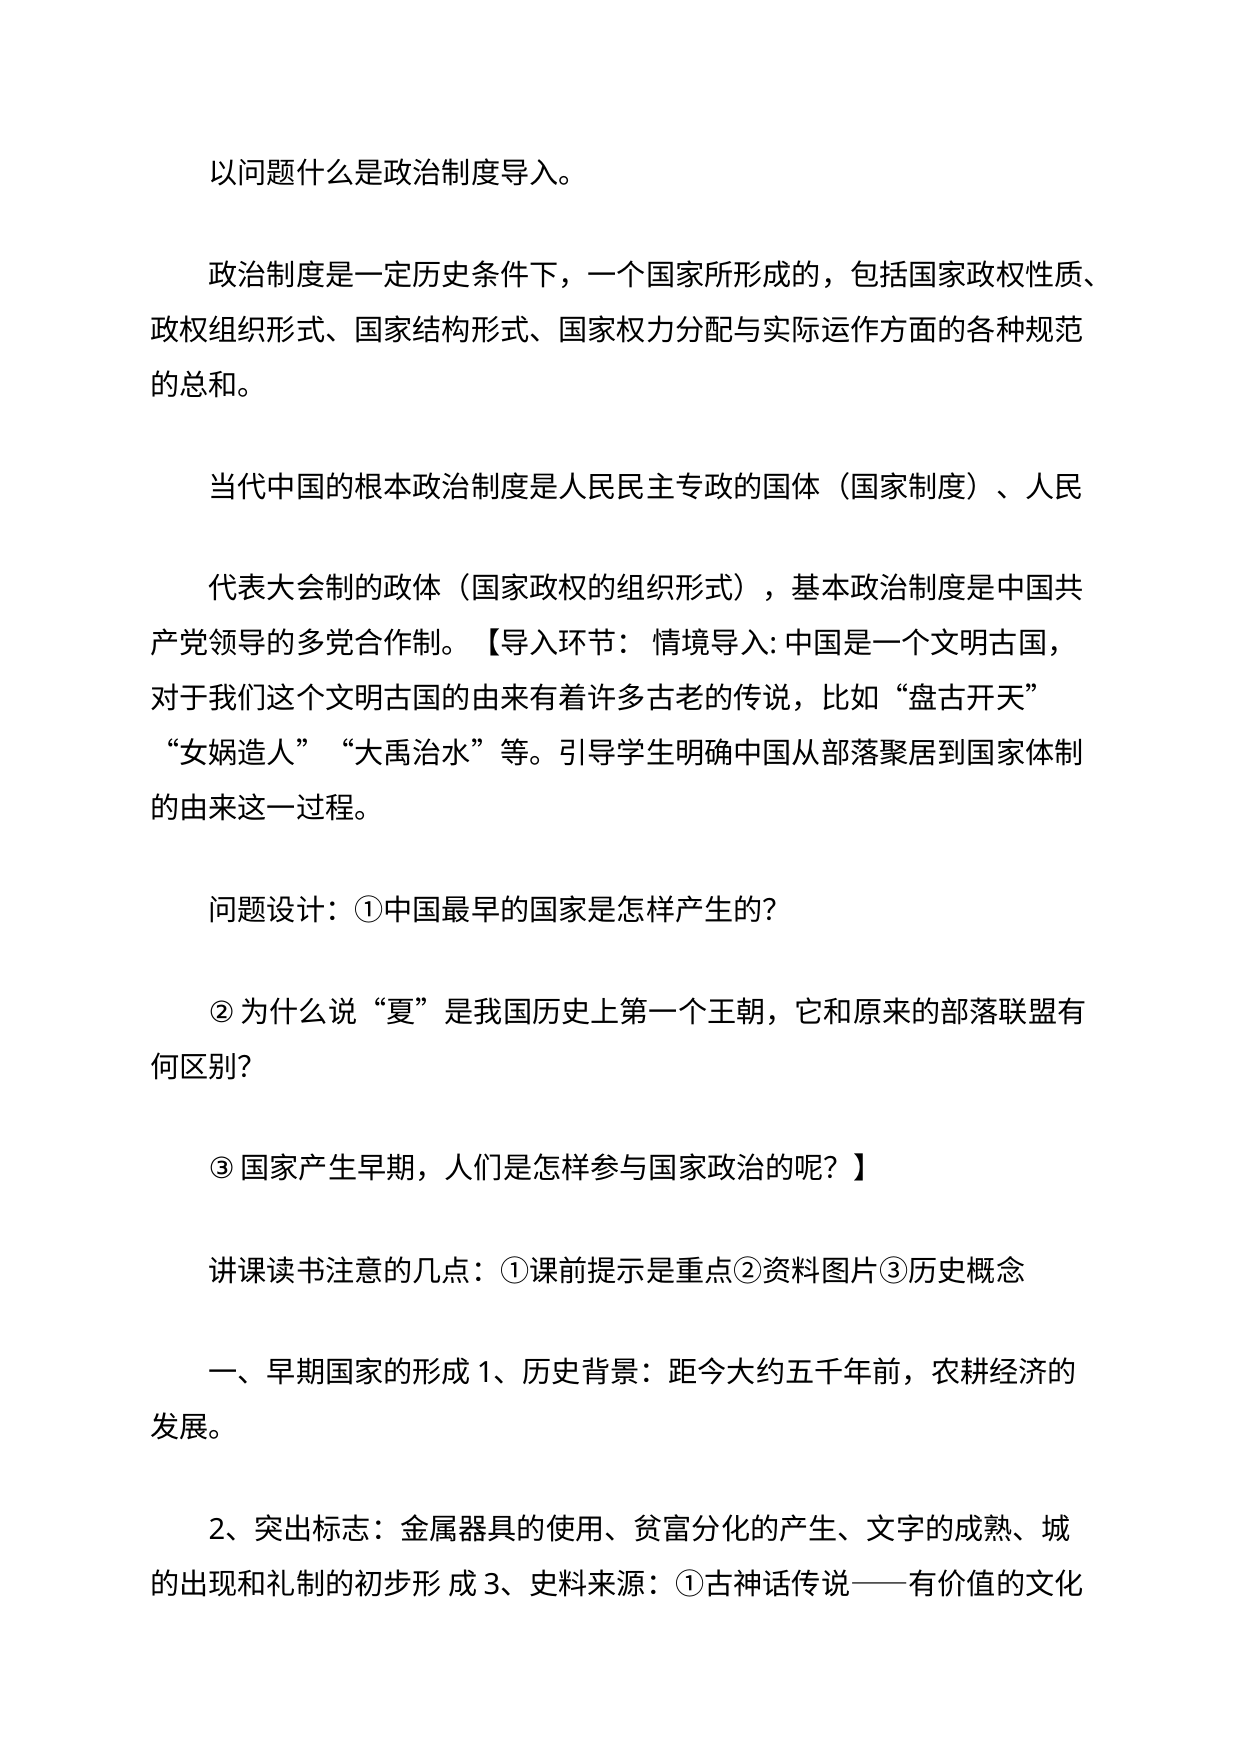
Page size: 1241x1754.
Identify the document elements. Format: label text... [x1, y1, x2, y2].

text 讲课读书注意的几点：①课前提示是重点②资料图片③历史概念 [150, 1247, 1090, 1289]
text ③国家产生早期，人们是怎样参与国家政治的呢？】 [150, 1145, 1090, 1187]
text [150, 1506, 1090, 1603]
text 政治制度是一定历史条件下，一个国家所形成的，包括国家政权性质、政权组织形式、国家结构形式、国家权力分配与实际运作方面的各种规范的总和。 [150, 252, 1090, 404]
text 当代中国的根本政治制度是人民民主专政的国体（国家制度）、人民 [150, 463, 1090, 506]
text 一、早期国家的形成1、历史背景：距今大约五千年前，农耕经济的发展。 [150, 1349, 1090, 1446]
text 问题设计：①中国最早的国家是怎样产生的？ [150, 887, 1090, 929]
text 以问题什么是政治制度导入。 [150, 150, 1090, 192]
text ②为什么说“夏”是我国历史上第一个王朝，它和原来的部落联盟有何区别？ [150, 988, 1090, 1086]
text 代表大会制的政体（国家政权的组织形式），基本政治制度是中国共产党领导的多党合作制。【导入环节： 情境导入: 中国是一个文明古国，对于我们这个文明古国的由来有着许多古老的传说，比如“盘古开天”“女娲造人”“大禹治水”等。引导学生明确中国从部落聚居到国家体制的由来这一过程。 [150, 565, 1090, 827]
